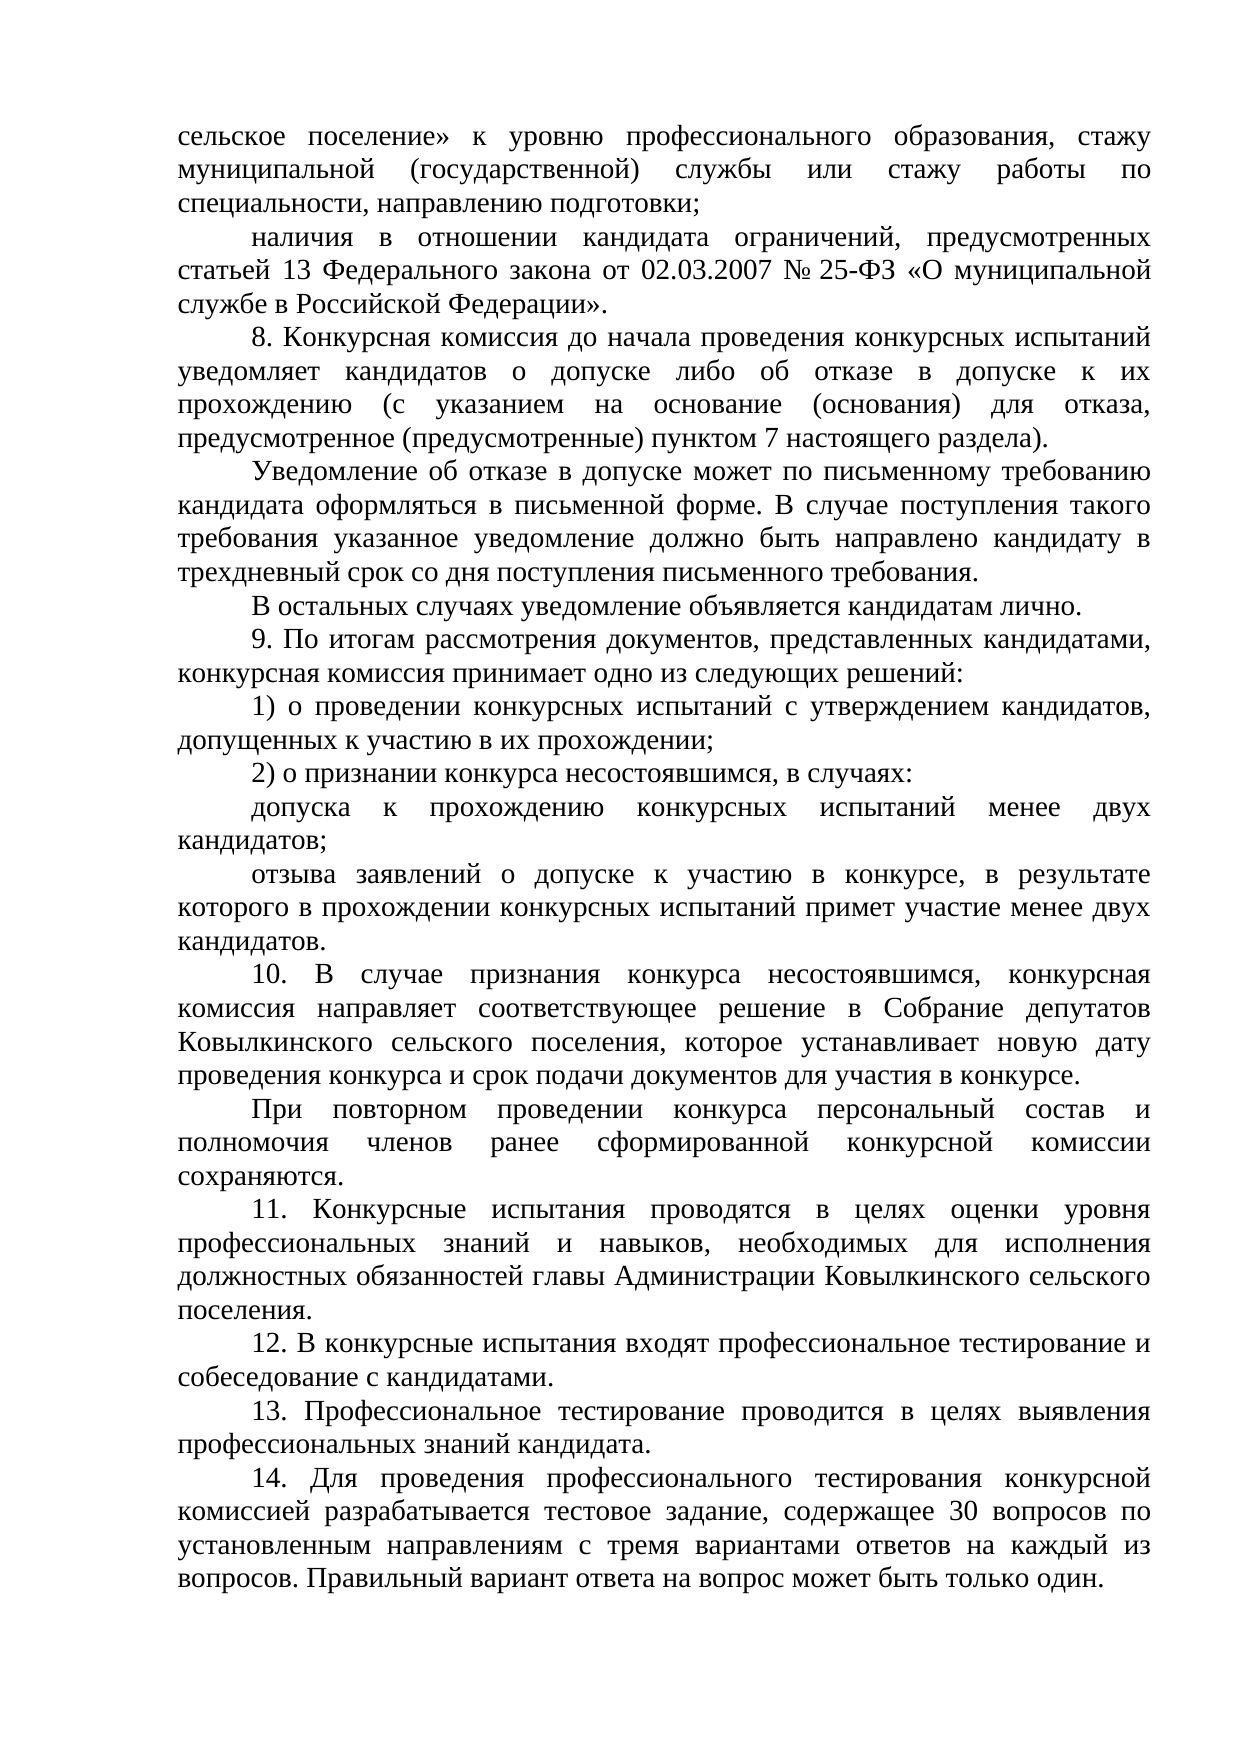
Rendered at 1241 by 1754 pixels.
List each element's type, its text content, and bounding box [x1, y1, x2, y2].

text В остальных случаях уведомление объявляется кандидатам лично. [177, 588, 1152, 621]
text 13. Профессиональное тестирование проводится в целях выявления профессиональных знаний кандидата. [177, 1393, 1152, 1460]
text 10. В случае признания конкурса несостоявшимся, конкурсная комиссия направляет соответствующее решение в Собрание депутатов Ковылкинского сельского поселения, которое устанавливает новую дату проведения конкурса и срок подачи документов для участия в конкурсе. [177, 957, 1152, 1091]
text 12. В конкурсные испытания входят профессиональное тестирование и собеседование с кандидатами. [177, 1326, 1152, 1393]
text 14. Для проведения профессионального тестирования конкурсной комиссией разрабатывается тестовое задание, содержащее 30 вопросов по установленным направлениям с тремя вариантами ответов на каждый из вопросов. Правильный вариант ответа на вопрос может быть только один. [177, 1460, 1152, 1594]
text 8. Конкурсная комиссия до начала проведения конкурсных испытаний уведомляет кандидатов о допуске либо об отказе в допуске к их прохождению (с указанием на основание (основания) для отказа, предусмотренное (предусмотренные) пунктом 7 настоящего раздела). [177, 319, 1152, 453]
text Уведомление об отказе в допуске может по письменному требованию кандидата оформляться в письменной форме. В случае поступления такого требования указанное уведомление должно быть направлено кандидату в трехдневный срок со дня поступления письменного требования. [177, 453, 1152, 588]
text 1) о проведении конкурсных испытаний с утверждением кандидатов, допущенных к участию в их прохождении; [177, 688, 1152, 755]
text наличия в отношении кандидата ограничений, предусмотренных статьей 13 Федерального закона от 02.03.2007 № 25-ФЗ «О муниципальной службе в Российской Федерации». [177, 219, 1152, 319]
text 11. Конкурсные испытания проводятся в целях оценки уровня профессиональных знаний и навыков, необходимых для исполнения должностных обязанностей главы Администрации Ковылкинского сельского поселения. [177, 1191, 1152, 1326]
text допуска к прохождению конкурсных испытаний менее двух кандидатов; [177, 789, 1152, 856]
text 2) о признании конкурса несостоявшимся, в случаях: [177, 755, 1152, 789]
text отзыва заявлений о допуске к участию в конкурсе, в результате которого в прохождении конкурсных испытаний примет участие менее двух кандидатов. [177, 856, 1152, 957]
text При повторном проведении конкурса персональный состав и полномочия членов ранее сформированной конкурсной комиссии сохраняются. [177, 1091, 1152, 1191]
text 9. По итогам рассмотрения документов, представленных кандидатами, конкурсная комиссия принимает одно из следующих решений: [177, 621, 1152, 688]
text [177, 118, 1152, 219]
